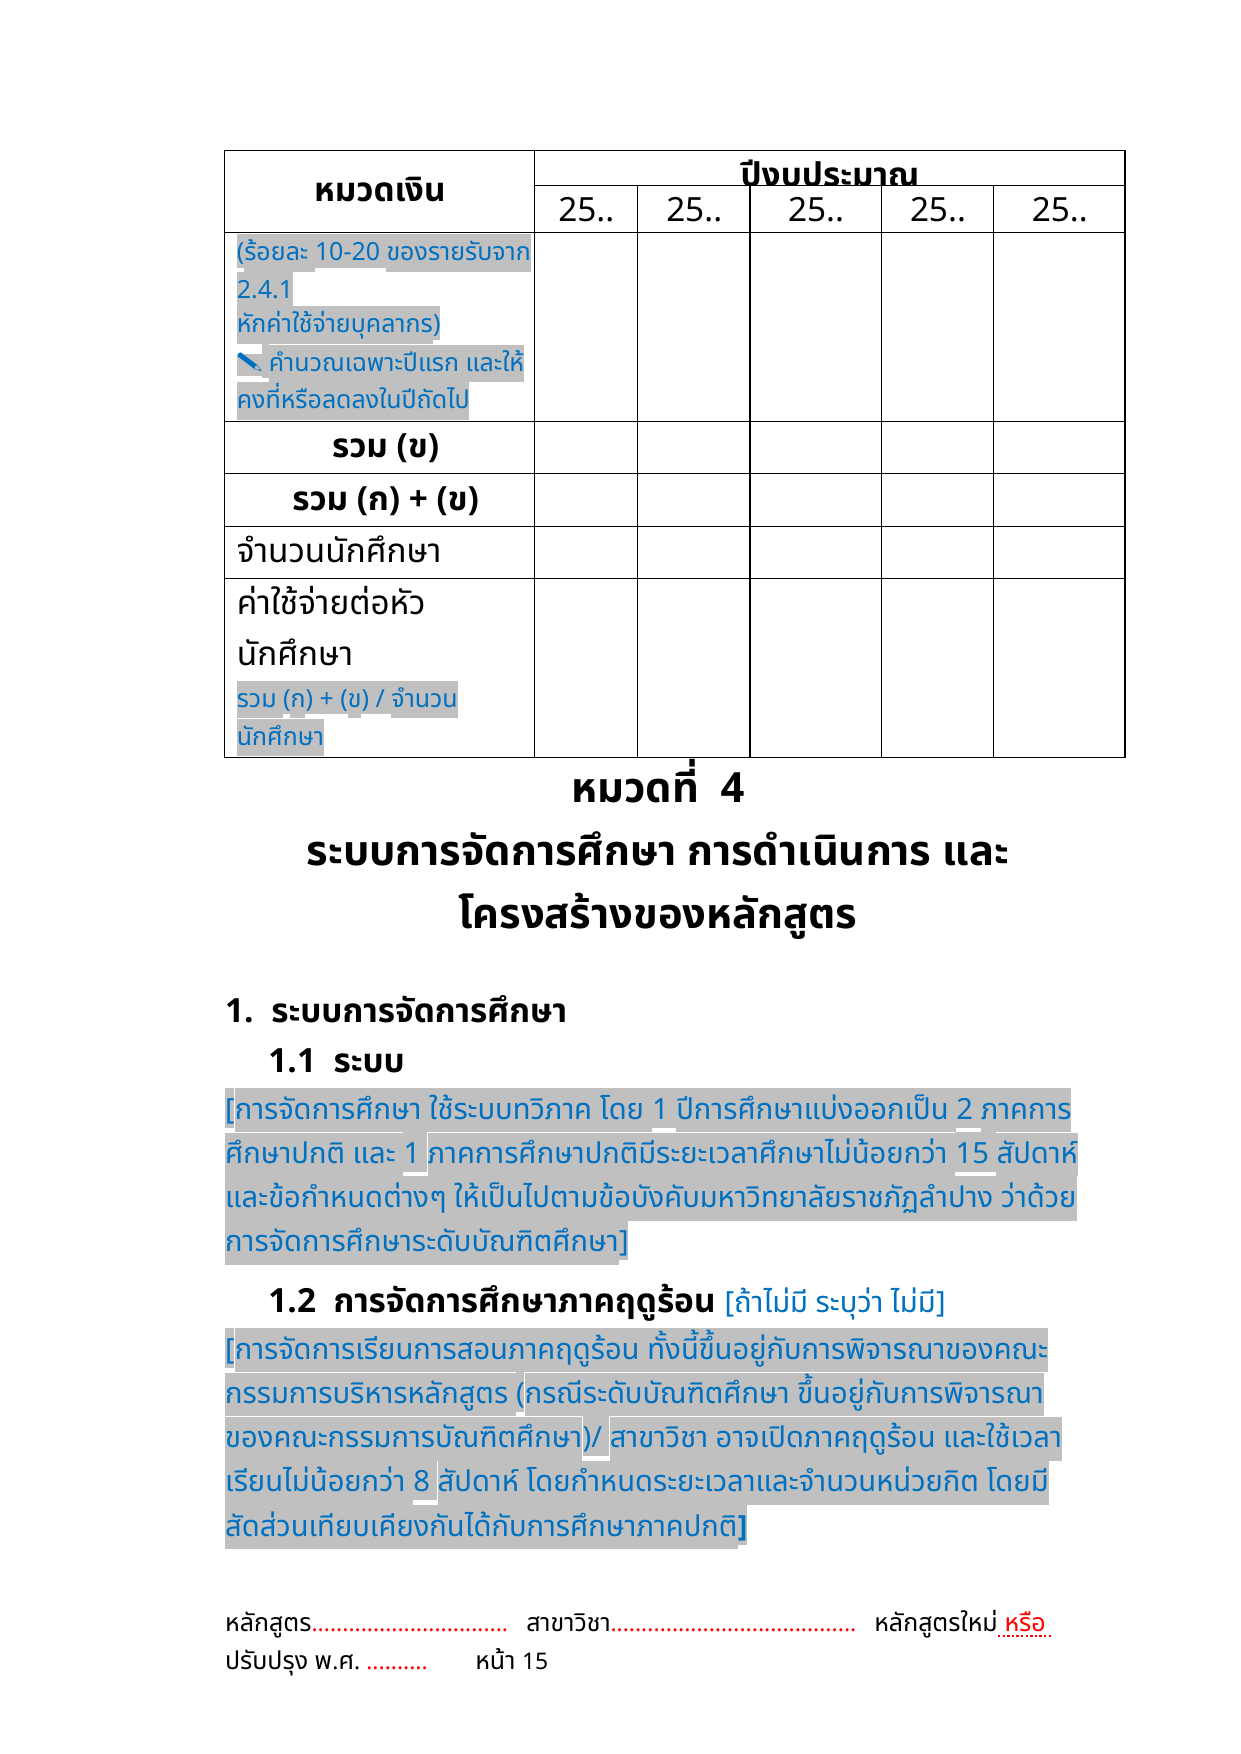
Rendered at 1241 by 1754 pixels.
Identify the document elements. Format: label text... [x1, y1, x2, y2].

table_cell [535, 422, 637, 473]
table_cell รวม (ข) [225, 422, 534, 473]
table_cell รวม (ก) + (ข) [225, 474, 534, 526]
table_cell [638, 233, 749, 421]
table_cell 25.. [638, 186, 749, 232]
table_cell ค่าใช้จ่ายต่อหัวนักศึกษา รวม (ก) + (ข) / จำนวนนักศึกษา [225, 579, 534, 757]
table_cell 25.. [751, 186, 881, 232]
table_cell [535, 233, 637, 421]
table_cell [994, 579, 1124, 757]
text 1. ระบบการจัดการศึกษา [225, 987, 1090, 1037]
table_cell 25.. [882, 186, 993, 232]
table_cell [994, 527, 1124, 578]
table_cell 25.. [994, 186, 1124, 232]
table_cell [882, 474, 993, 526]
table_cell 25.. [535, 186, 637, 232]
table_cell [751, 233, 881, 421]
table_cell [751, 579, 881, 757]
table_cell [535, 579, 637, 757]
table_cell [882, 422, 993, 473]
table_cell [882, 233, 993, 421]
table_cell [535, 474, 637, 526]
table_cell [994, 233, 1124, 421]
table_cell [225, 233, 534, 421]
table_cell [638, 527, 749, 578]
text [การจัดการศึกษา ใช้ระบบทวิภาค โดย 1 ปีการศึกษาแบ่งออกเป็น 2 ภาคการศึกษาปกติ และ 1 ภาคการศึกษาปกติมีระยะเวลาศึกษาไม่น้อยกว่า 15 สัปดาห์ และข้อกำหนดต่างๆ ให้เป็นไปตามข้อบังคับมหาวิทยาลัยราชภัฏลำปาง ว่าด้วยการจัดการศึกษาระดับบัณฑิตศึกษา] [619, 1088, 1090, 1265]
text ระบบการจัดการศึกษา การดำเนินการ และโครงสร้างของหลักสูตร [225, 821, 1090, 947]
table_cell จำนวนนักศึกษา [225, 527, 534, 578]
text [การจัดการศึกษา ใช้ระบบทวิภาค โดย 1 ปีการศึกษาแบ่งออกเป็น 2 ภาคการศึกษาปกติ และ 1 ภาคการศึกษาปกติมีระยะเวลาศึกษาไม่น้อยกว่า 15 สัปดาห์ และข้อกำหนดต่างๆ ให้เป็นไปตามข้อบังคับมหาวิทยาลัยราชภัฏลำปาง ว่าด้วยการจัดการศึกษาระดับบัณฑิตศึกษา] [403, 1128, 955, 1176]
table_cell [638, 422, 749, 473]
table_cell [751, 474, 881, 526]
table_cell [638, 474, 749, 526]
table_cell [882, 579, 993, 757]
text หมวดที่ 4 [225, 758, 1090, 821]
table_cell [751, 527, 881, 578]
text 1.1 ระบบ [225, 1037, 1090, 1088]
table_header หมวดเงิน [225, 151, 534, 232]
table_cell [535, 527, 637, 578]
table_cell [638, 579, 749, 757]
table_cell [882, 527, 993, 578]
table_cell [751, 422, 881, 473]
table_cell [994, 422, 1124, 473]
text 1.2 การจัดการศึกษาภาคฤดูร้อน [ถ้าไม่มี ระบุว่า ไม่มี] [225, 1277, 1090, 1328]
table_cell [994, 474, 1124, 526]
table_header ปีงบประมาณ [535, 151, 1124, 185]
text [การจัดการเรียนการสอนภาคฤดูร้อน ทั้งนี้ขึ้นอยู่กับการพิจารณาของคณะกรรมการบริหารหลักสูตร (กรณีระดับบัณฑิตศึกษา ขึ้นอยู่กับการพิจารณาของคณะกรรมการบัณฑิตศึกษา)/ สาขาวิชา อาจเปิดภาคฤดูร้อน และใช้เวลาเรียนไม่น้อยกว่า 8 สัปดาห์ โดยกำหนดระยะเวลาและจำนวนหน่วยกิต โดยมีสัดส่วนเทียบเคียงกันได้กับการศึกษาภาคปกติ] [225, 1328, 1090, 1549]
